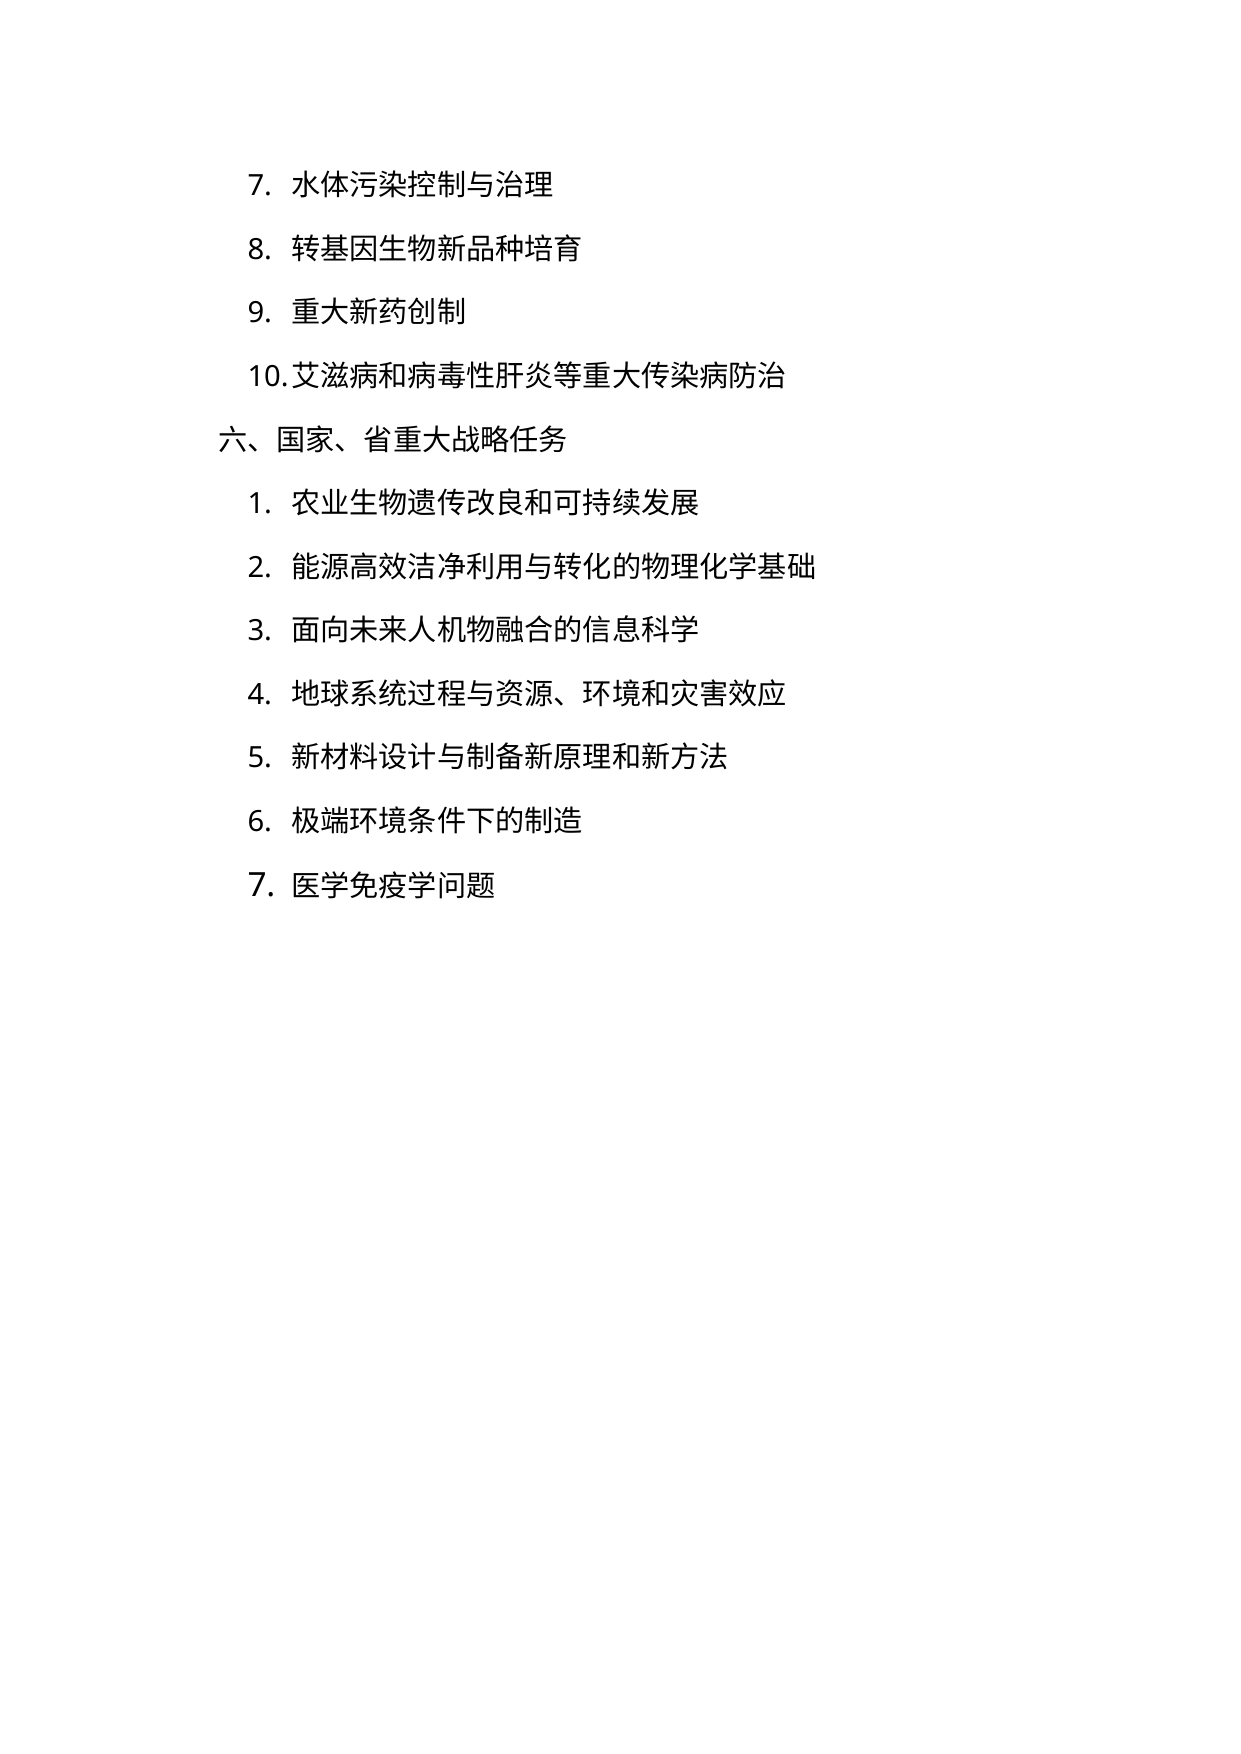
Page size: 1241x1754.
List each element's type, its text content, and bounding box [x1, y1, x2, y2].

list 艾滋病和病毒性肝炎等重大传染病防治 [247, 353, 1053, 395]
list 极端环境条件下的制造 [247, 797, 1053, 840]
list 转基因生物新品种培育 [247, 226, 1053, 268]
list 医学免疫学问题 [247, 861, 1053, 906]
list 水体污染控制与治理 [247, 162, 1053, 204]
list 面向未来人机物融合的信息科学 [247, 607, 1053, 649]
list 重大新药创制 [247, 289, 1053, 331]
text 六、国家、省重大战略任务 [187, 416, 1042, 458]
list 能源高效洁净利用与转化的物理化学基础 [247, 543, 1053, 586]
list 新材料设计与制备新原理和新方法 [247, 734, 1053, 776]
list 农业生物遗传改良和可持续发展 [247, 479, 1053, 522]
list 地球系统过程与资源、环境和灾害效应 [247, 670, 1053, 713]
